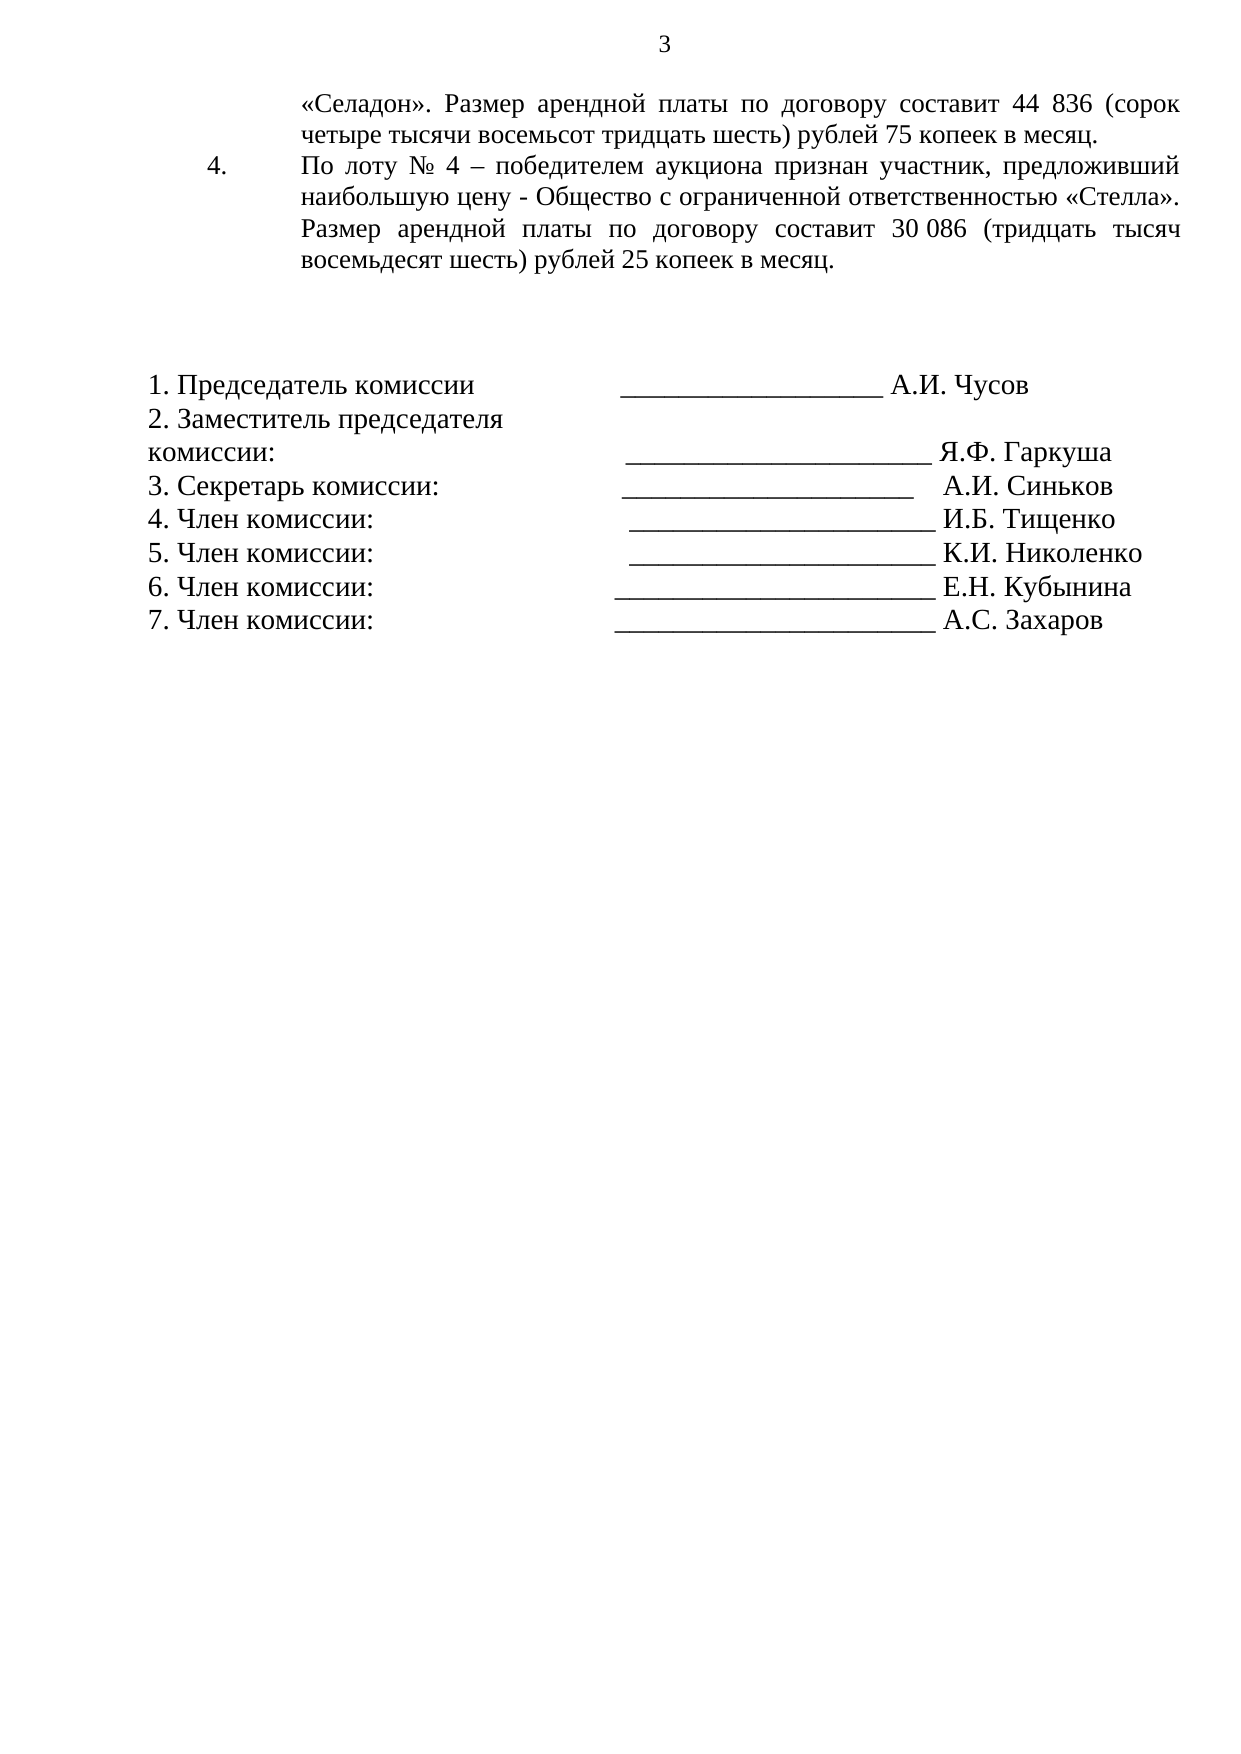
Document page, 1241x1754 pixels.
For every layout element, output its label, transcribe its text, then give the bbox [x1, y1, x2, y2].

text 1. Председатель комиссии __________________ А.И. Чусов [148, 367, 1181, 401]
text 4. Член комиссии: _____________________ И.Б. Тищенко [148, 502, 1181, 535]
list По лоту № 4 – победителем аукциона признан участник, предложивший наибольшую цену - Общество с ограниченной ответственностью «Стелла». Размер арендной платы по договору составит 30 086 (тридцать тысяч восемьдесят шесть) рублей 25 копеек в месяц. [207, 149, 1181, 274]
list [207, 87, 1181, 149]
text 6. Член комиссии: ______________________ Е.Н. Кубынина [148, 569, 1182, 602]
text 3. Секретарь комиссии: ____________________ А.И. Синьков [148, 468, 1181, 502]
text 5. Член комиссии: _____________________ К.И. Николенко [148, 535, 1181, 569]
text комиссии: _____________________ Я.Ф. Гаркуша [148, 434, 1181, 468]
text 7. Член комиссии: ______________________ А.С. Захаров [148, 602, 1182, 636]
text 2. Заместитель председателя [148, 401, 1181, 434]
